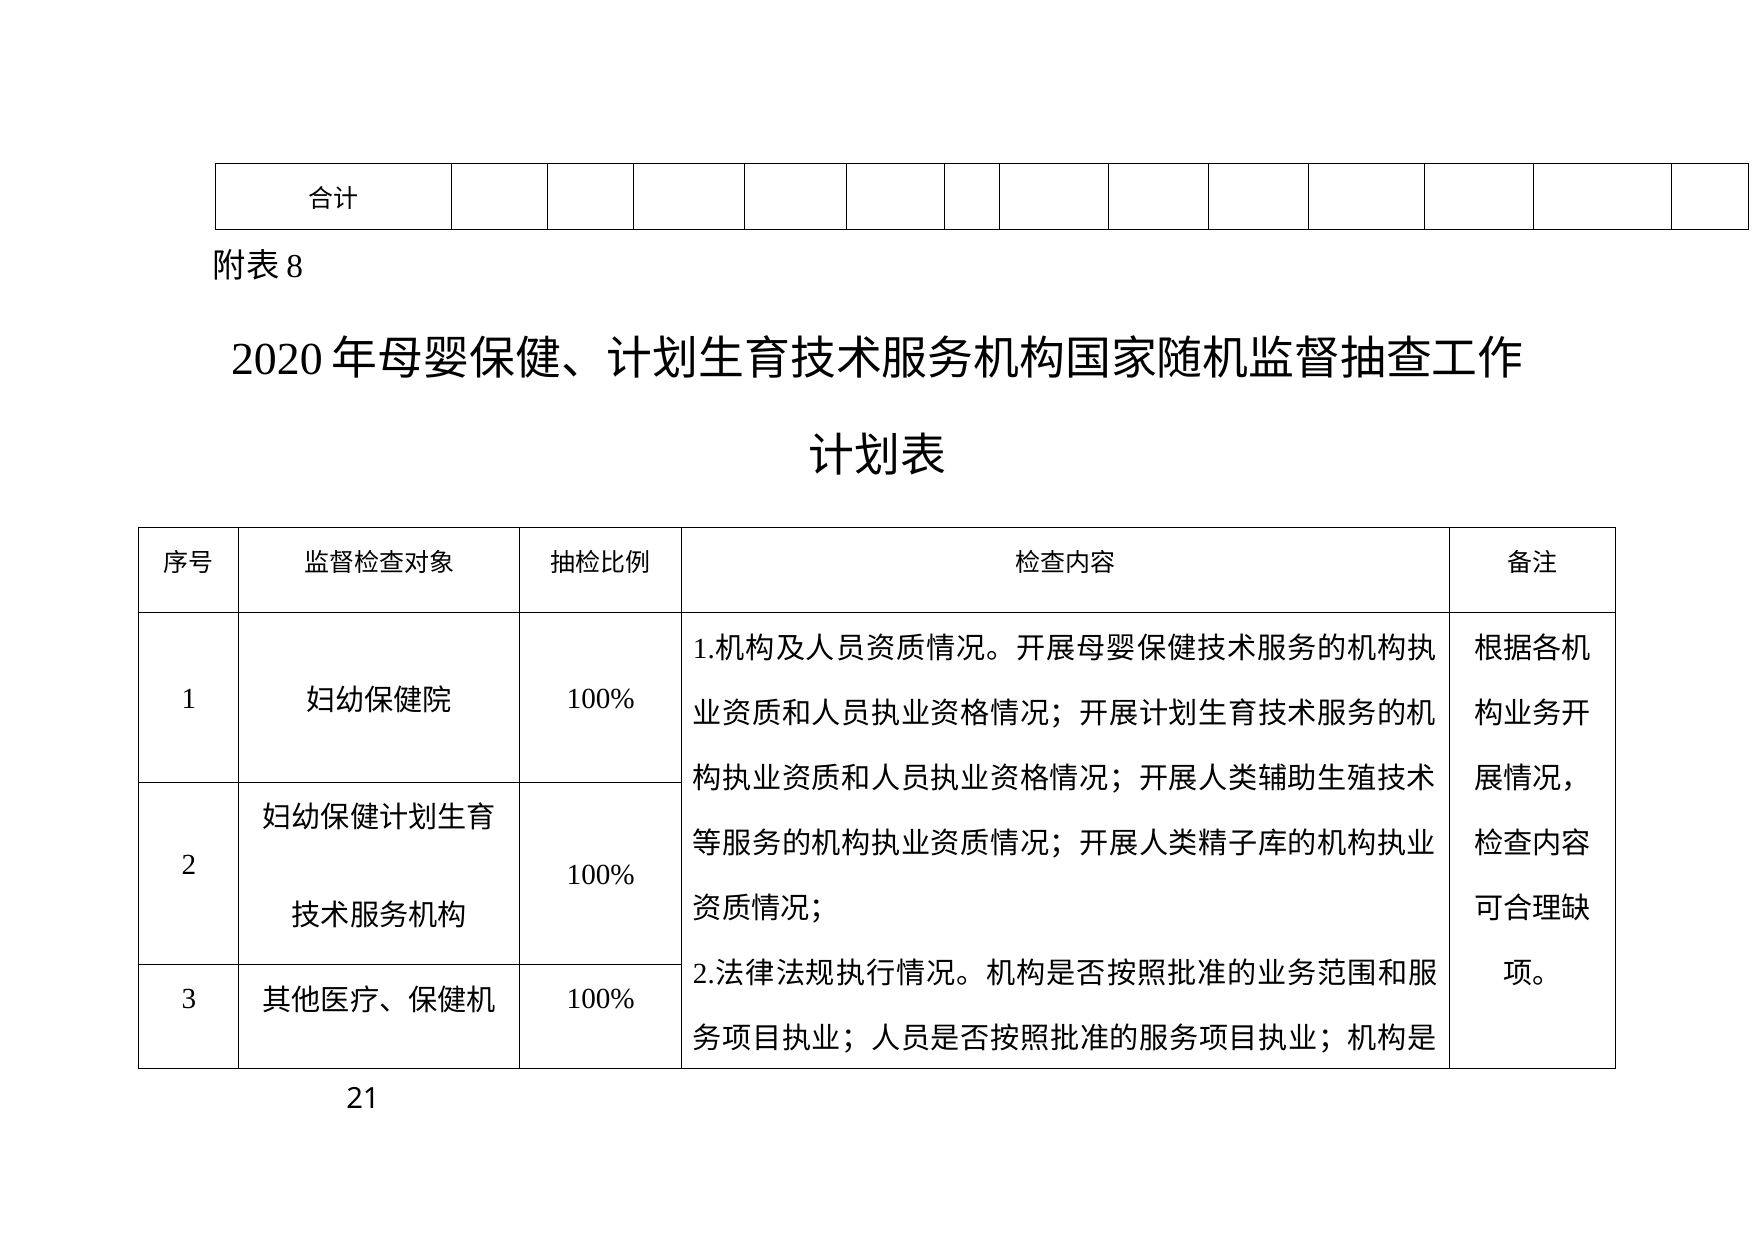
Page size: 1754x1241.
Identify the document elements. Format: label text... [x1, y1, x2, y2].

text 附表8 [213, 230, 1541, 295]
table_header 序号 [139, 528, 238, 612]
table_cell [548, 164, 633, 229]
text 2020年母婴保健、计划生育技术服务机构国家随机监督抽查工作计划表 [213, 305, 1541, 500]
table_header 抽检比例 [520, 528, 681, 612]
table_cell [452, 164, 547, 229]
table_cell [945, 164, 999, 229]
table_cell 2 [139, 783, 238, 964]
table_header 检查内容 [682, 528, 1449, 612]
table_cell 妇幼保健院 [239, 613, 519, 782]
table_cell 100% [520, 965, 681, 1068]
table_cell [1672, 164, 1748, 229]
table_cell 其他医疗、保健机构 [239, 965, 519, 1068]
table_cell 100% [520, 613, 681, 782]
table_cell [847, 164, 944, 229]
table_cell [634, 164, 744, 229]
table_header 备注 [1450, 528, 1615, 612]
table_cell 100% [520, 783, 681, 964]
table_cell [1425, 164, 1533, 229]
table_cell 3 [139, 965, 238, 1068]
table_cell [1309, 164, 1424, 229]
table_cell [1000, 164, 1108, 229]
table_cell [1109, 164, 1208, 229]
table_cell [1534, 164, 1671, 229]
table_cell [1209, 164, 1308, 229]
table_cell 1 [139, 613, 238, 782]
table_cell 合计 [216, 164, 451, 229]
table_cell [745, 164, 846, 229]
table_cell 根据各机构业务开展情况，检查内容可合理缺项。 [1450, 613, 1615, 1068]
table_header 监督检查对象 [239, 528, 519, 612]
table_cell 1.机构及人员资质情况。开展母婴保健技术服务的机构执业资质和人员执业资格情况；开展计划生育技术服务的机构执业资质和人员执业资格情况；开展人类辅助生殖技术等服务的机构执业资质情况；开展人类精子库的机构执业资质情况； 2.法律法规执行情况。机构是否按照批准的业务范围和服务项目执业；人员是否按照批准的服务项目执业；机构是否符合开展技术服务设置标准；开展终止中期以上妊娠手术是否进行查验登记；开展人类辅助生殖技术是否查验身份证、结婚证；相关技术服务是否遵守知情同意的原则；出具医学证明文件和诊断报告是否符合相关规定；病历、记录、档案等医疗文书是否符合相关规定；是否设置禁止“两非”的警示标志；是否依法发布母婴保健与计划生育技术服务广告；开展产前诊断、人类辅助生殖技术等服务是否符合相关要求； 3. 制度建立情况。是否建立禁止胎儿性别鉴定的管理制度情况；是否建立终止中期以上妊娠查验登记制度情况；建立健全技术档案管理、转诊、追踪观察制度情况；是否建立孕产妇死亡、婴儿死亡以及新生儿出生缺陷报告制度情况；是否建立出生医学证明管理制度情况；是否具有保证技术服务安全和服务质量的其他管理制度情况。 [682, 613, 1449, 1068]
table_cell 妇幼保健计划生育技术服务机构 [239, 783, 519, 964]
